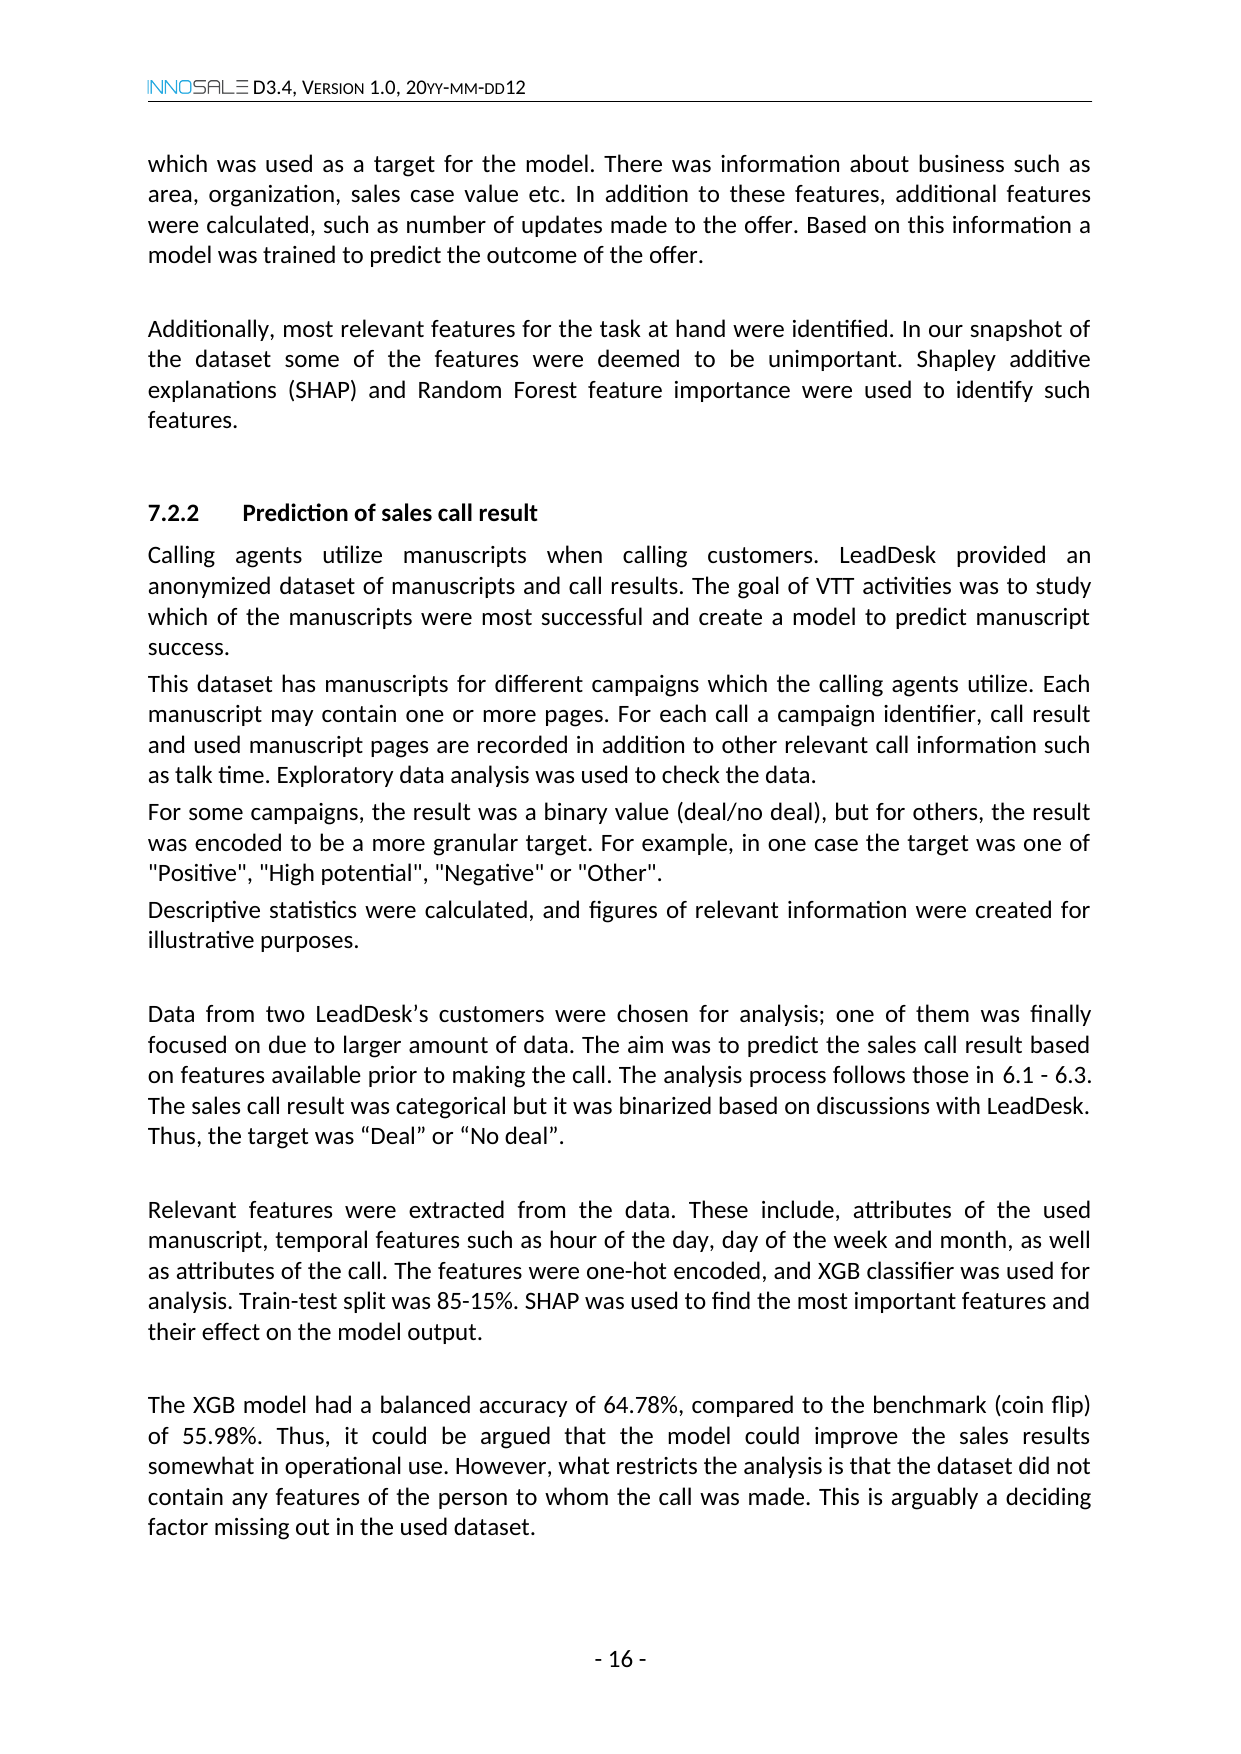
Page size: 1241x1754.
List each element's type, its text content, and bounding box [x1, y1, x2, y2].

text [148, 148, 1092, 270]
text Relevant features were extracted from the data. These include, attributes of the used manuscript, temporal features such as hour of the day, day of the week and month, as well as attributes of the call. The features were one-hot encoded, and XGB classifier was used for analysis. Train-test split was 85-15%. SHAP was used to find the most important features and their effect on the model output. [148, 1194, 1092, 1346]
text Calling agents utilize manuscripts when calling customers. LeadDesk provided an anonymized dataset of manuscripts and call results. The goal of VTT activities was to study which of the manuscripts were most successful and create a model to predict manuscript success. [148, 540, 1092, 662]
text This dataset has manuscripts for different campaigns which the calling agents utilize. Each manuscript may contain one or more pages. For each call a campaign identifier, call result and used manuscript pages are recorded in addition to other relevant call information such as talk time. Exploratory data analysis was used to check the data. [148, 668, 1092, 790]
subtitle Prediction of sales call result [148, 497, 1092, 527]
text Descriptive statistics were calculated, and figures of relevant information were created for illustrative purposes. [148, 894, 1092, 955]
picture [147, 80, 249, 94]
text Data from two LeadDesk’s customers were chosen for analysis; one of them was finally focused on due to larger amount of data. The aim was to predict the sales call result based on features available prior to making the call. The analysis process follows those in 6.1 - 6.3. The sales call result was categorical but it was binarized based on discussions with LeadDesk. Thus, the target was “Deal” or “No deal”. [148, 998, 1092, 1151]
text The XGB model had a balanced accuracy of 64.78%, compared to the benchmark (coin flip) of 55.98%. Thus, it could be argued that the model could improve the sales results somewhat in operational use. However, what restricts the analysis is that the dataset did not contain any features of the person to whom the call was made. This is arguably a deciding factor missing out in the used dataset. [148, 1389, 1092, 1542]
text For some campaigns, the result was a binary value (deal/no deal), but for others, the result was encoded to be a more granular target. For example, in one case the target was one of "Positive", "High potential", "Negative" or "Other". [148, 796, 1092, 888]
text Additionally, most relevant features for the task at hand were identified. In our snapshot of the dataset some of the features were deemed to be unimportant. Shapley additive explanations (SHAP) and Random Forest feature importance were used to identify such features. [148, 313, 1092, 435]
